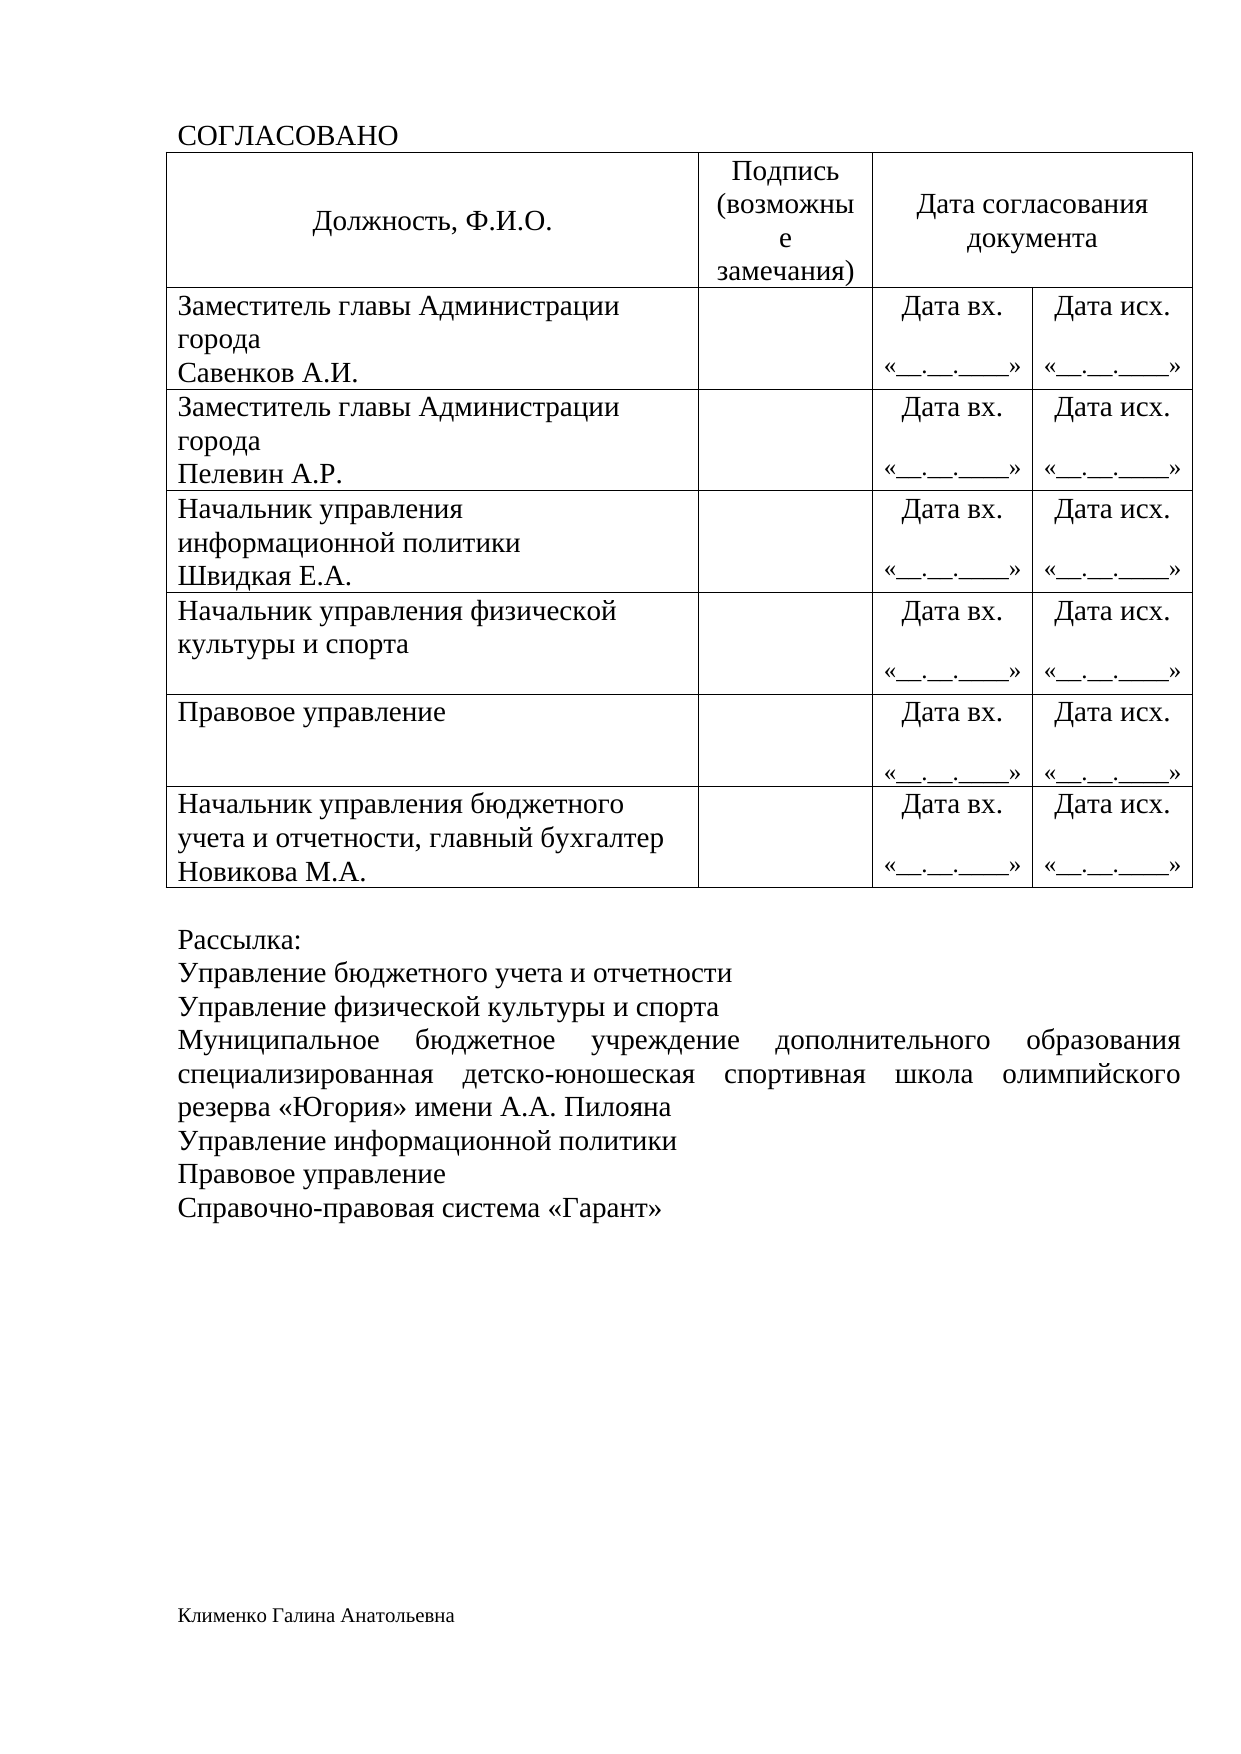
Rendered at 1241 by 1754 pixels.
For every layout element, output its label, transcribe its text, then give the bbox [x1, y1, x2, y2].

table_cell Заместитель главы Администрации города Пелевин А.Р. [167, 390, 698, 490]
subtitle Управление бюджетного учета и отчетности [177, 955, 1181, 989]
table_cell Дата исх. «__.__.____» [1033, 288, 1192, 388]
table_cell Дата исх. «__.__.____» [1033, 593, 1192, 693]
text Муниципальное бюджетное учреждение дополнительного образования специализированная детско-юношеская спортивная школа олимпийского резерва «Югория» имени А.А. Пилояна [177, 1022, 1181, 1123]
table_cell [699, 695, 872, 786]
table_cell Заместитель главы Администрации города Савенков А.И. [167, 288, 698, 388]
table_cell Начальник управления информационной политики Швидкая Е.А. [167, 491, 698, 592]
table_cell Дата вх. «__.__.____» [873, 593, 1032, 693]
table_cell Дата вх. «__.__.____» [873, 695, 1032, 786]
text СОГЛАСОВАНО [177, 118, 1181, 152]
table_cell [699, 390, 872, 490]
table_cell [699, 288, 872, 388]
table_header Должность, Ф.И.О. [167, 153, 698, 287]
table_cell [699, 491, 872, 592]
table_cell Начальник управления физической культуры и спорта [167, 593, 698, 693]
table_cell Дата вх. «__.__.____» [873, 491, 1032, 592]
text Справочно-правовая система «Гарант» [177, 1190, 1181, 1224]
table_cell Дата исх. «__.__.____» [1033, 695, 1192, 786]
table_cell Начальник управления бюджетного учета и отчетности, главный бухгалтер Новикова М.А. [167, 787, 698, 887]
text Управление физической культуры и спорта [177, 989, 1181, 1022]
text Рассылка: [177, 922, 1181, 955]
table_cell Дата исх. «__.__.____» [1033, 491, 1192, 592]
table_cell Дата вх. «__.__.____» [873, 787, 1032, 887]
table_header Дата согласования документа [873, 153, 1192, 287]
text Правовое управление [177, 1157, 1181, 1190]
table_cell Дата исх. «__.__.____» [1033, 390, 1192, 490]
table_cell [699, 787, 872, 887]
table_header Подпись (возможные замечания) [699, 153, 872, 287]
text Клименко Галина Анатольевна [177, 1603, 1181, 1627]
table_cell [699, 593, 872, 693]
table_cell Дата исх. «__.__.____» [1033, 787, 1192, 887]
text Управление информационной политики [177, 1123, 1181, 1157]
table_cell Дата вх. «__.__.____» [873, 390, 1032, 490]
table_cell Правовое управление [167, 695, 698, 786]
table_cell Дата вх. «__.__.____» [873, 288, 1032, 388]
